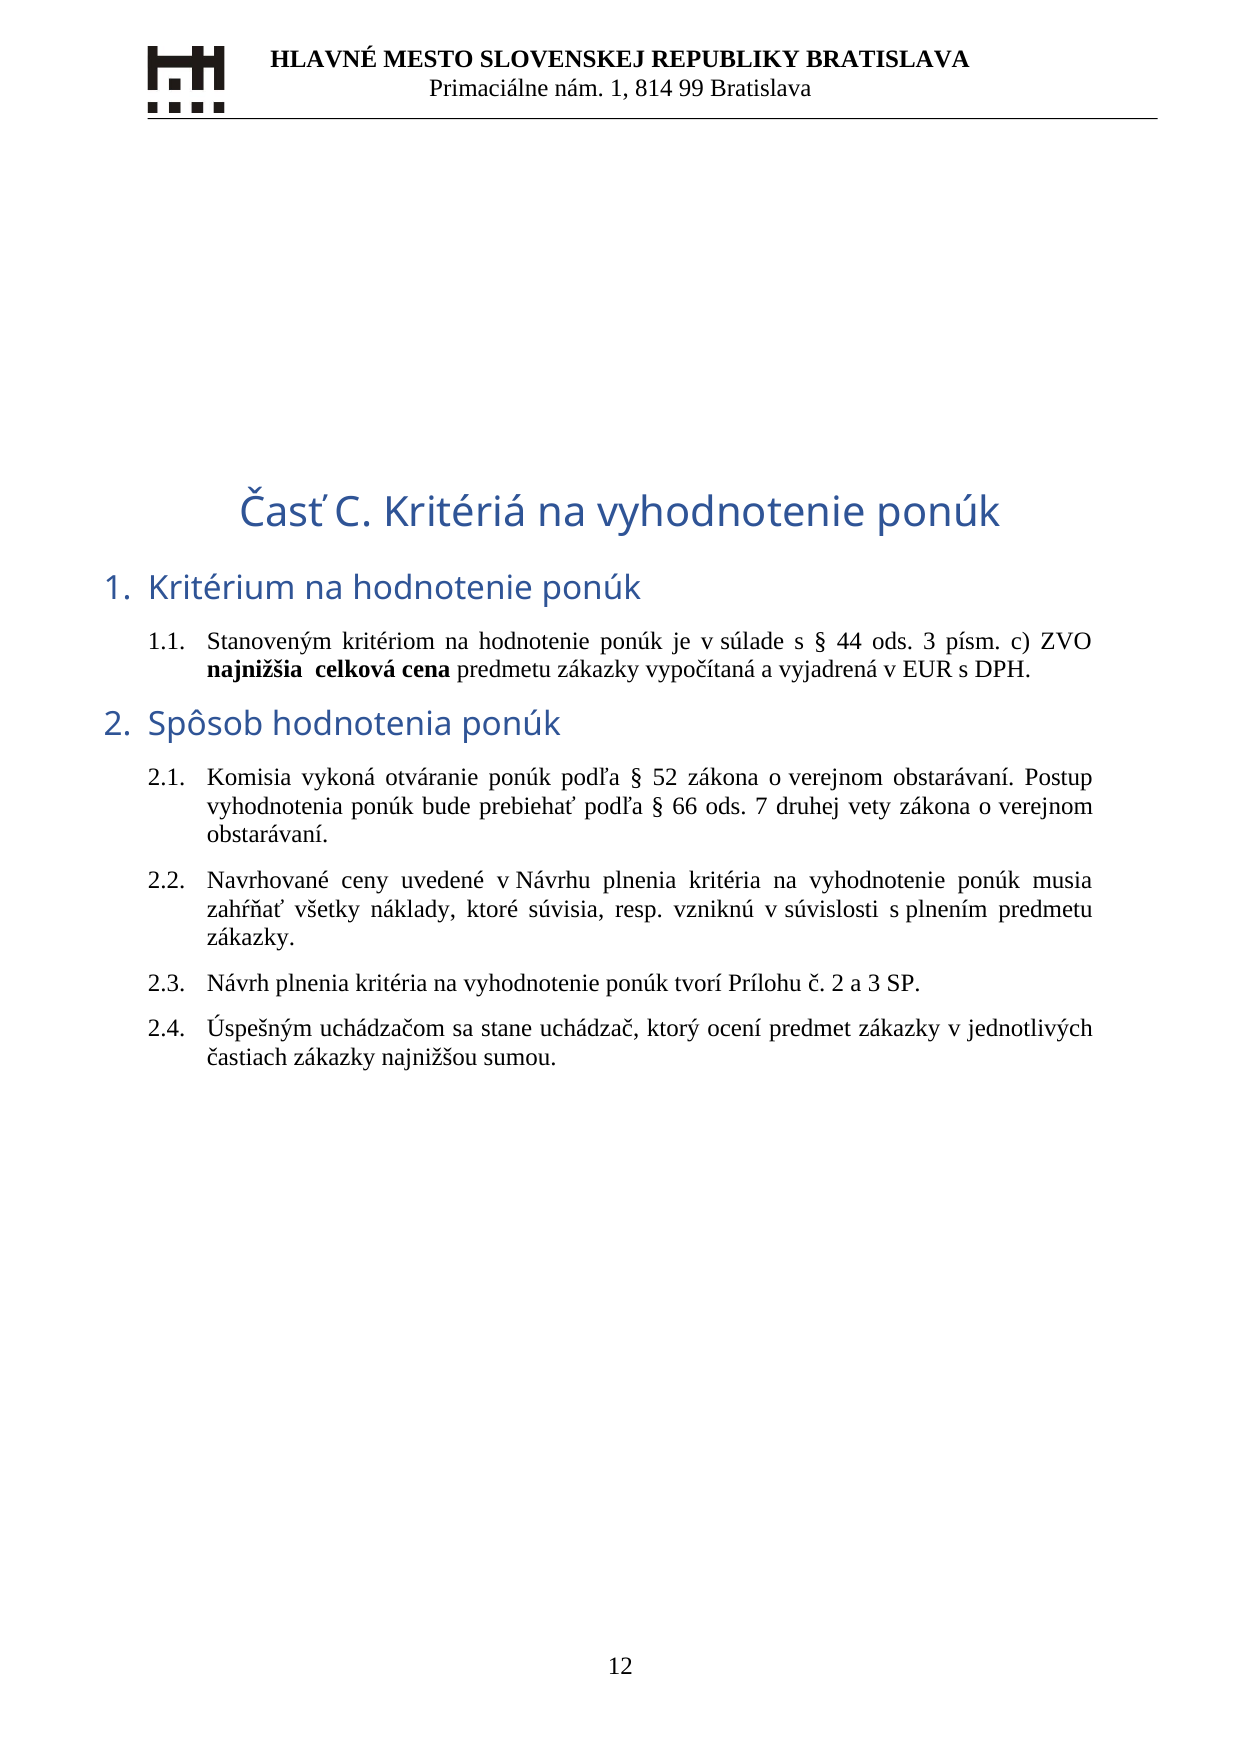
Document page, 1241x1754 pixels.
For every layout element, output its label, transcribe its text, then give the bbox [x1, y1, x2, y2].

list Stanoveným kritériom na hodnotenie ponúk je v súlade s § 44 ods. 3 písm. c) ZVO najnižšia celková cena predmetu zákazky vypočítaná a vyjadrená v EUR s DPH. [148, 626, 1093, 683]
subtitle Kritérium na hodnotenie ponúk [103, 564, 1093, 609]
picture [147, 46, 225, 113]
list Úspešným uchádzačom sa stane uchádzač, ktorý ocení predmet zákazky v jednotlivých častiach zákazky najnižšou sumou. [148, 1013, 1093, 1071]
list Komisia vykoná otváranie ponúk podľa § 52 zákona o verejnom obstarávaní. Postup vyhodnotenia ponúk bude prebiehať podľa § 66 ods. 7 druhej vety zákona o verejnom obstarávaní. [148, 762, 1093, 848]
subtitle Spôsob hodnotenia ponúk [103, 700, 1093, 745]
list Návrh plnenia kritéria na vyhodnotenie ponúk tvorí Prílohu č. 2 a 3 SP. [148, 968, 1093, 997]
subtitle Časť C. Kritériá na vyhodnotenie ponúk [148, 482, 1093, 539]
list Navrhované ceny uvedené v Návrhu plnenia kritéria na vyhodnotenie ponúk musia zahŕňať všetky náklady, ktoré súvisia, resp. vzniknú v súvislosti s plnením predmetu zákazky. [148, 865, 1093, 951]
